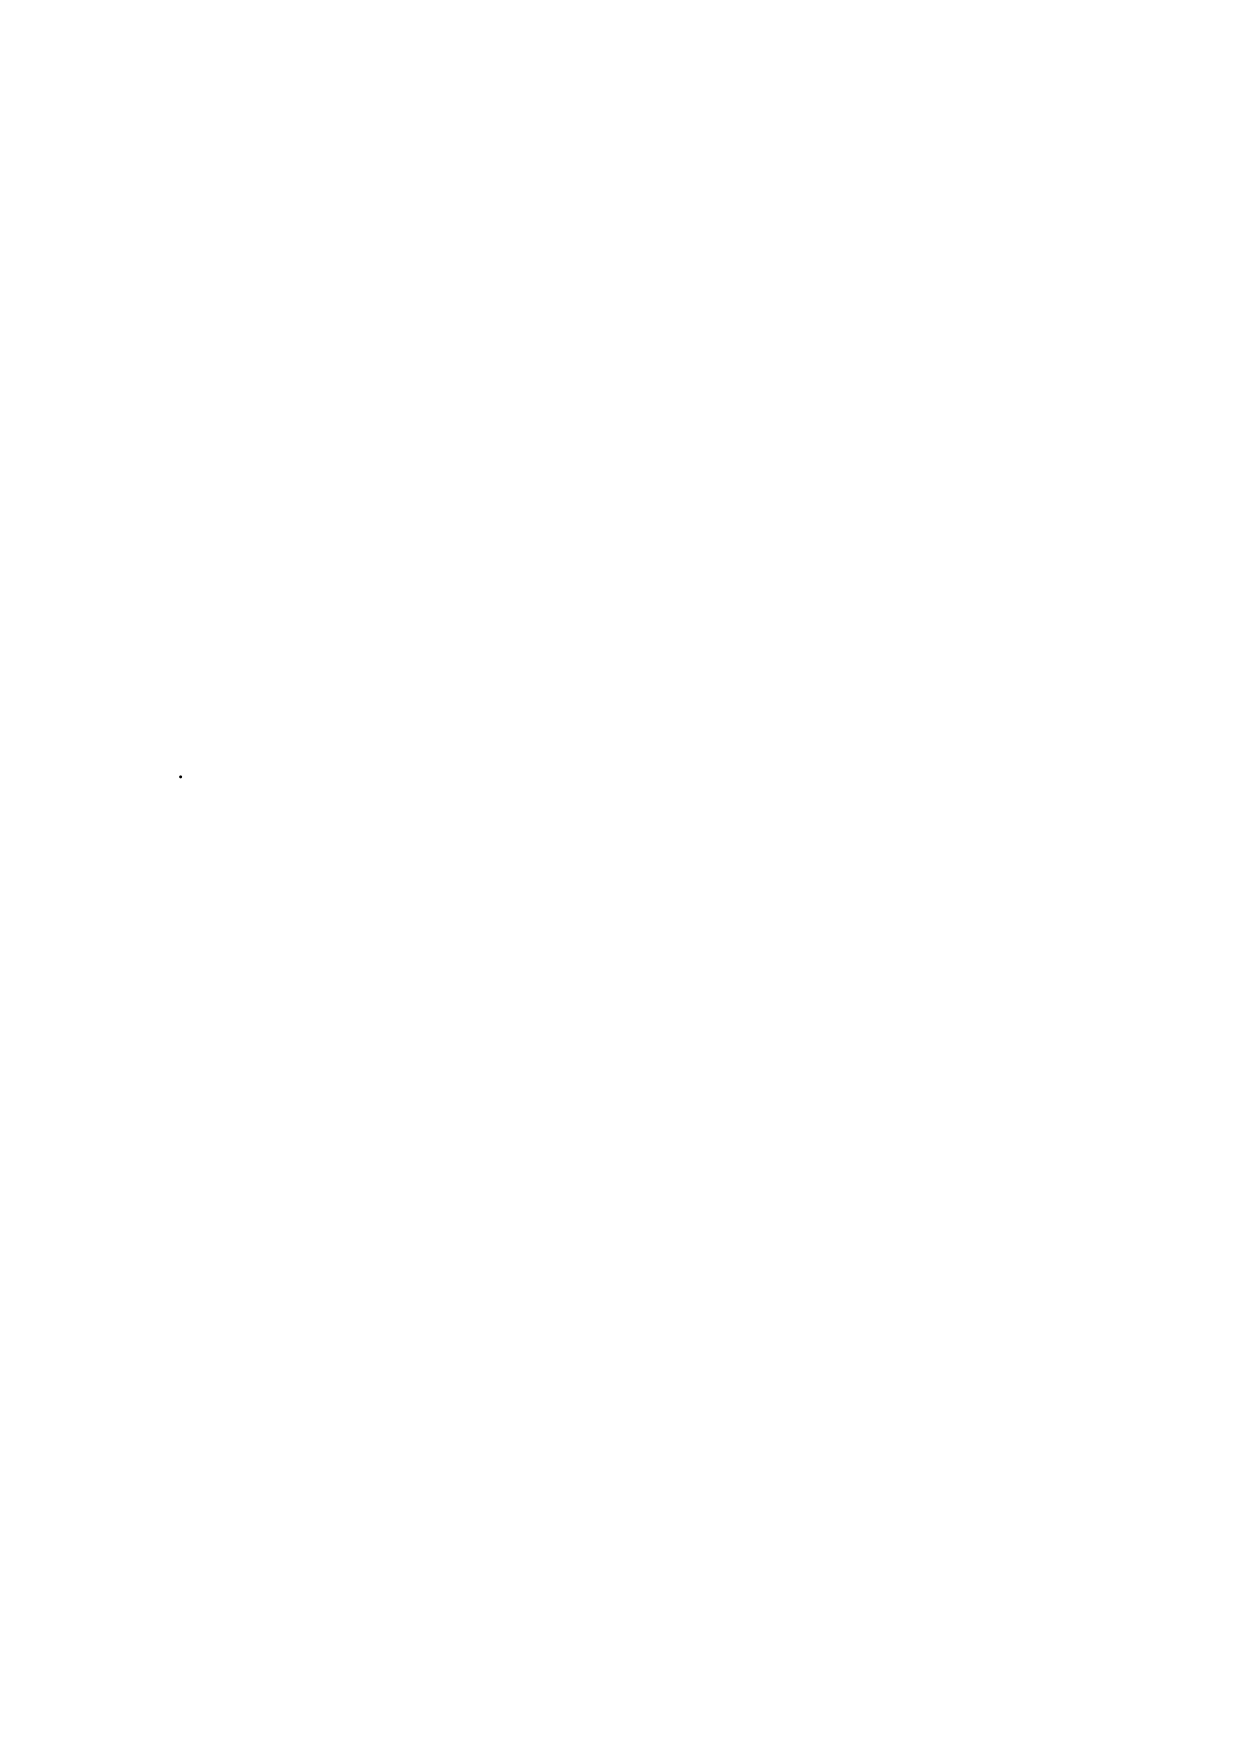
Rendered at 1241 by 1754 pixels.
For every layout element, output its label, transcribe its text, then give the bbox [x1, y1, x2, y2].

text . [177, 755, 1152, 784]
